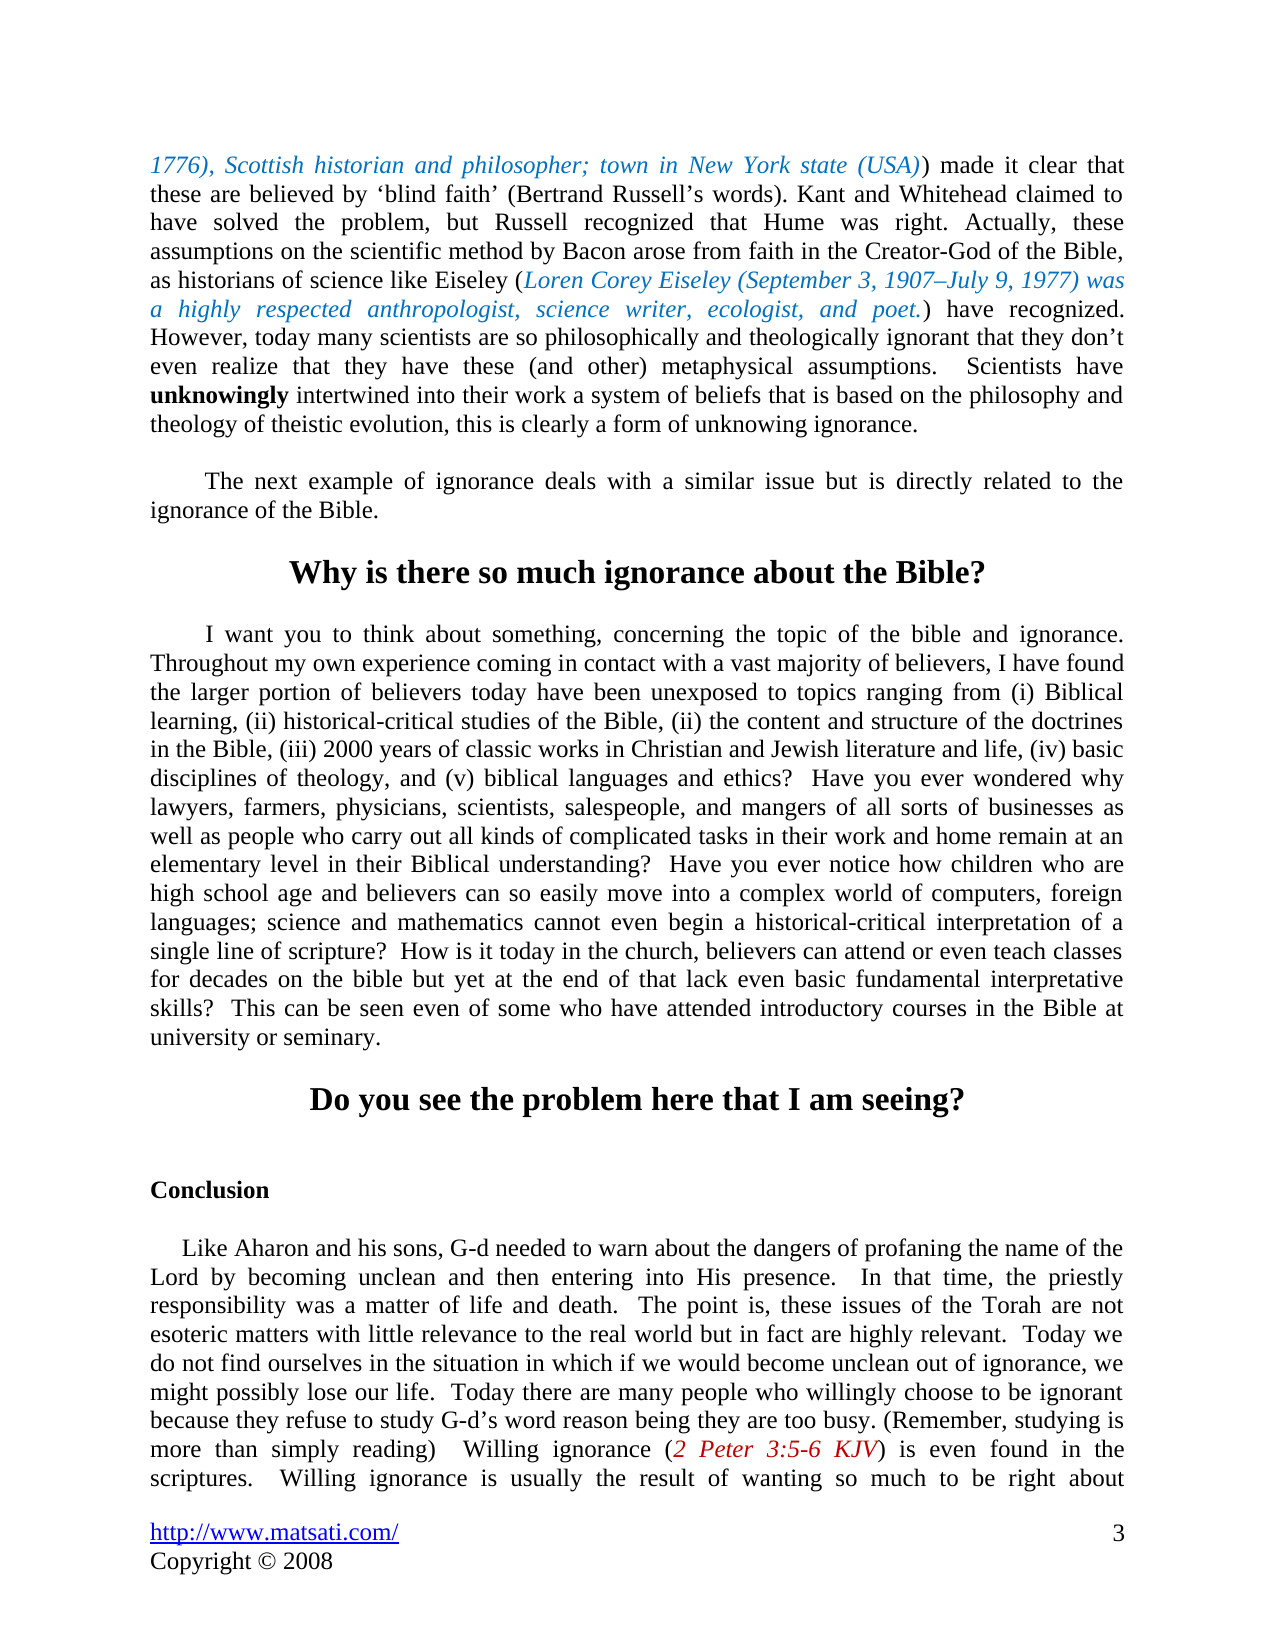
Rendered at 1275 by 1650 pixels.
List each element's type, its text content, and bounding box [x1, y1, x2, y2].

text Do you see the problem here that I am seeing? [150, 1079, 1125, 1118]
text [150, 150, 1125, 437]
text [150, 1233, 1125, 1492]
text Why is there so much ignorance about the Bible? [150, 552, 1125, 591]
text I want you to think about something, concerning the topic of the bible and ignorance. Throughout my own experience coming in contact with a vast majority of believers, I have found the larger portion of believers today have been unexposed to topics ranging from (i) Biblical learning, (ii) historical-critical studies of the Bible, (ii) the content and structure of the doctrines in the Bible, (iii) 2000 years of classic works in Christian and Jewish literature and life, (iv) basic disciplines of theology, and (v) biblical languages and ethics? Have you ever wondered why lawyers, farmers, physicians, scientists, salespeople, and mangers of all sorts of businesses as well as people who carry out all kinds of complicated tasks in their work and home remain at an elementary level in their Biblical understanding? Have you ever notice how children who are high school age and believers can so easily move into a complex world of computers, foreign languages; science and mathematics cannot even begin a historical-critical interpretation of a single line of scripture? How is it today in the church, believers can attend or even teach classes for decades on the bible but yet at the end of that lack even basic fundamental interpretative skills? This can be seen even of some who have attended introductory courses in the Bible at university or seminary. [150, 619, 1125, 1051]
text Conclusion [150, 1175, 1125, 1204]
text The next example of ignorance deals with a similar issue but is directly related to the ignorance of the Bible. [150, 466, 1125, 524]
